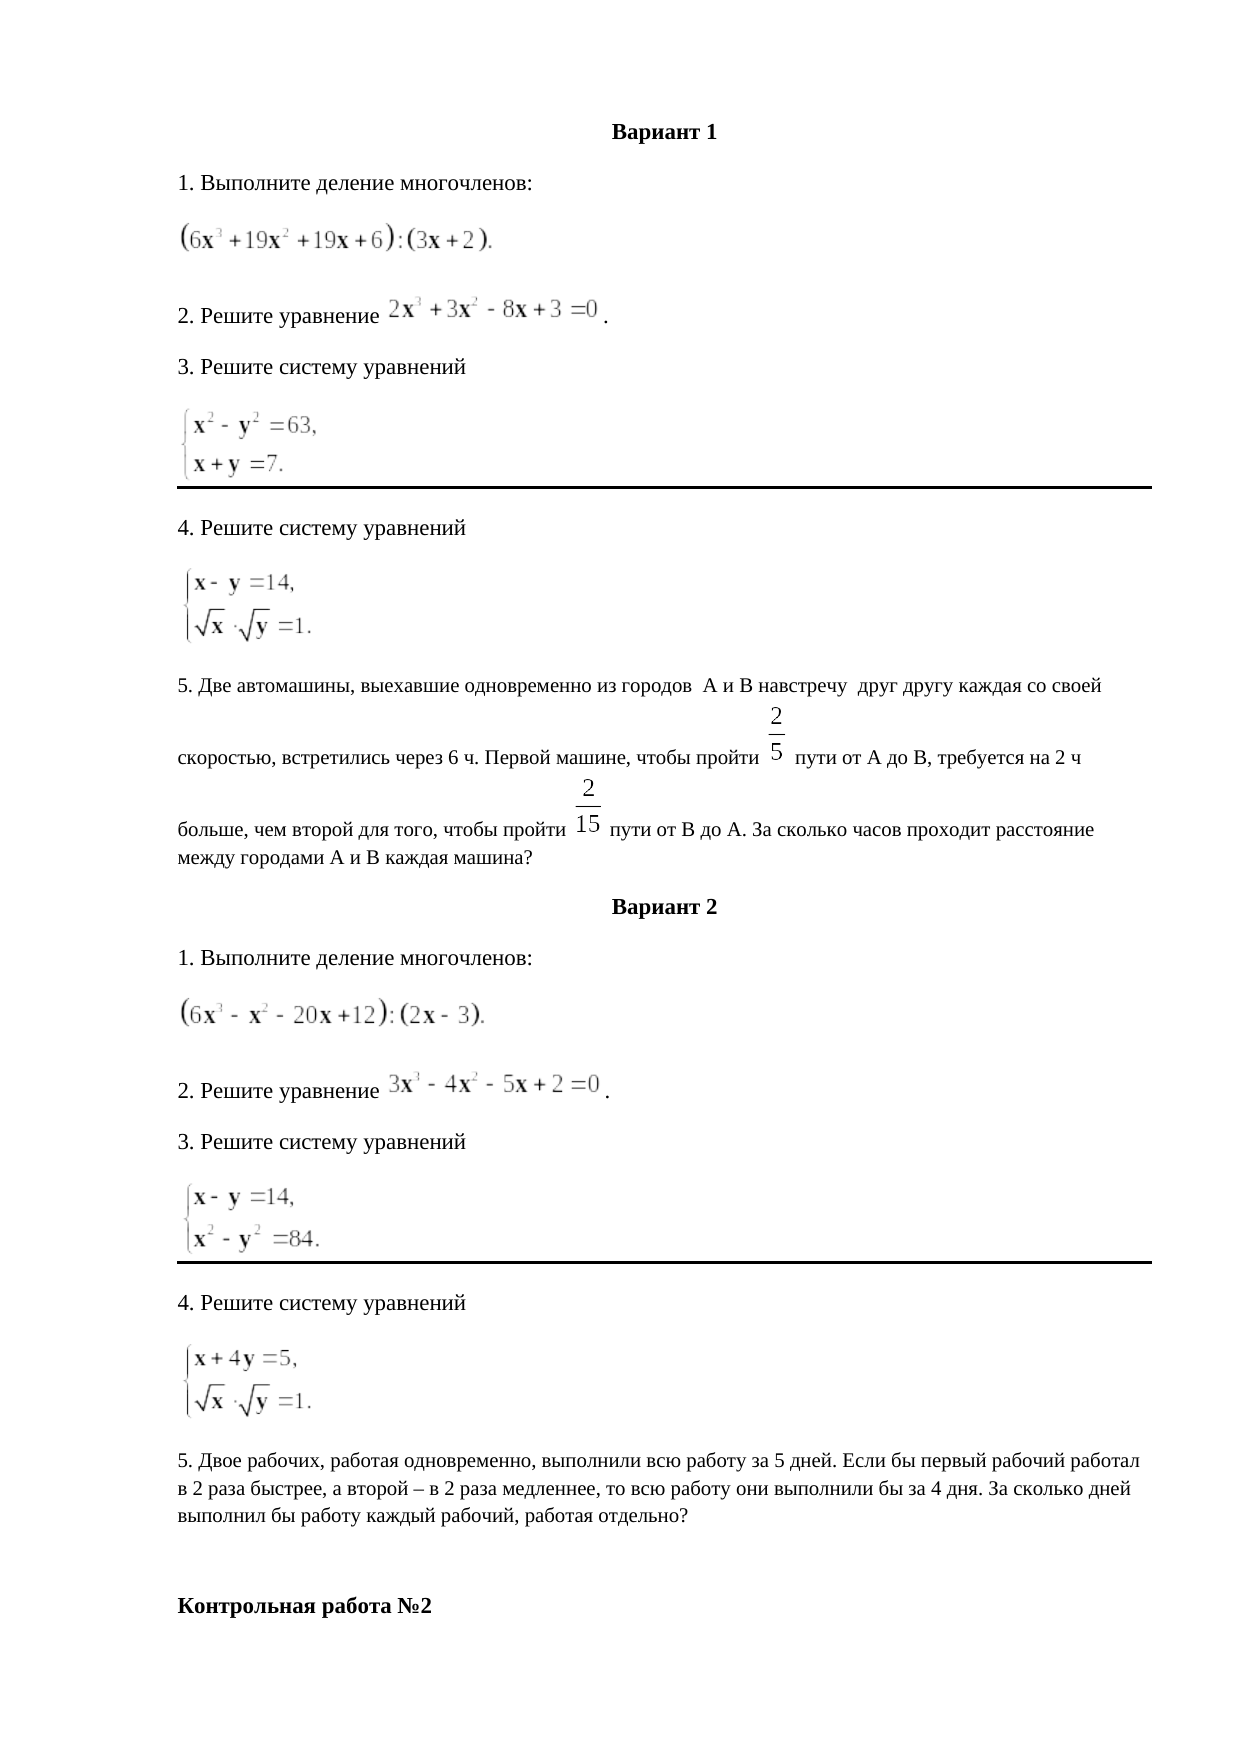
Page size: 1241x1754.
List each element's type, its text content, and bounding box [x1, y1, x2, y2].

text 1. Выполните деление многочленов: [177, 944, 1152, 971]
text 5. Две автомашины, выехавшие одновременно из городов А и В навстречу друг другу каждая со своей скоростью, встретились через 6 ч. Первой машине, чтобы пройти пути от А до В, требуется на 2 ч больше, чем второй для того, чтобы пройти пути от В до А. За сколько часов проходит расстояние между городами А и В каждая машина? [177, 673, 1152, 869]
text Контрольная работа №2 [177, 1592, 1152, 1618]
text 1. Выполните деление многочленов: [177, 169, 1152, 196]
text 5. Двое рабочих, работая одновременно, выполнили всю работу за 5 дней. Если бы первый рабочий работал в 2 раза быстрее, а второй – в 2 раза медленнее, то всю работу они выполнили бы за 4 дня. За сколько дней выполнил бы работу каждый рабочий, работая отдельно? [177, 1448, 1152, 1527]
text 4. Решите систему уравнений [177, 1289, 1152, 1315]
text 3. Решите систему уравнений [177, 353, 1152, 379]
text Вариант 2 [177, 893, 1152, 919]
text 2. Решите уравнение . [177, 1066, 1152, 1103]
text 4. Решите систему уравнений [177, 514, 1152, 540]
text Вариант 1 [177, 118, 1152, 144]
text 3. Решите систему уравнений [177, 1128, 1152, 1154]
text 2. Решите уравнение . [177, 291, 1152, 328]
